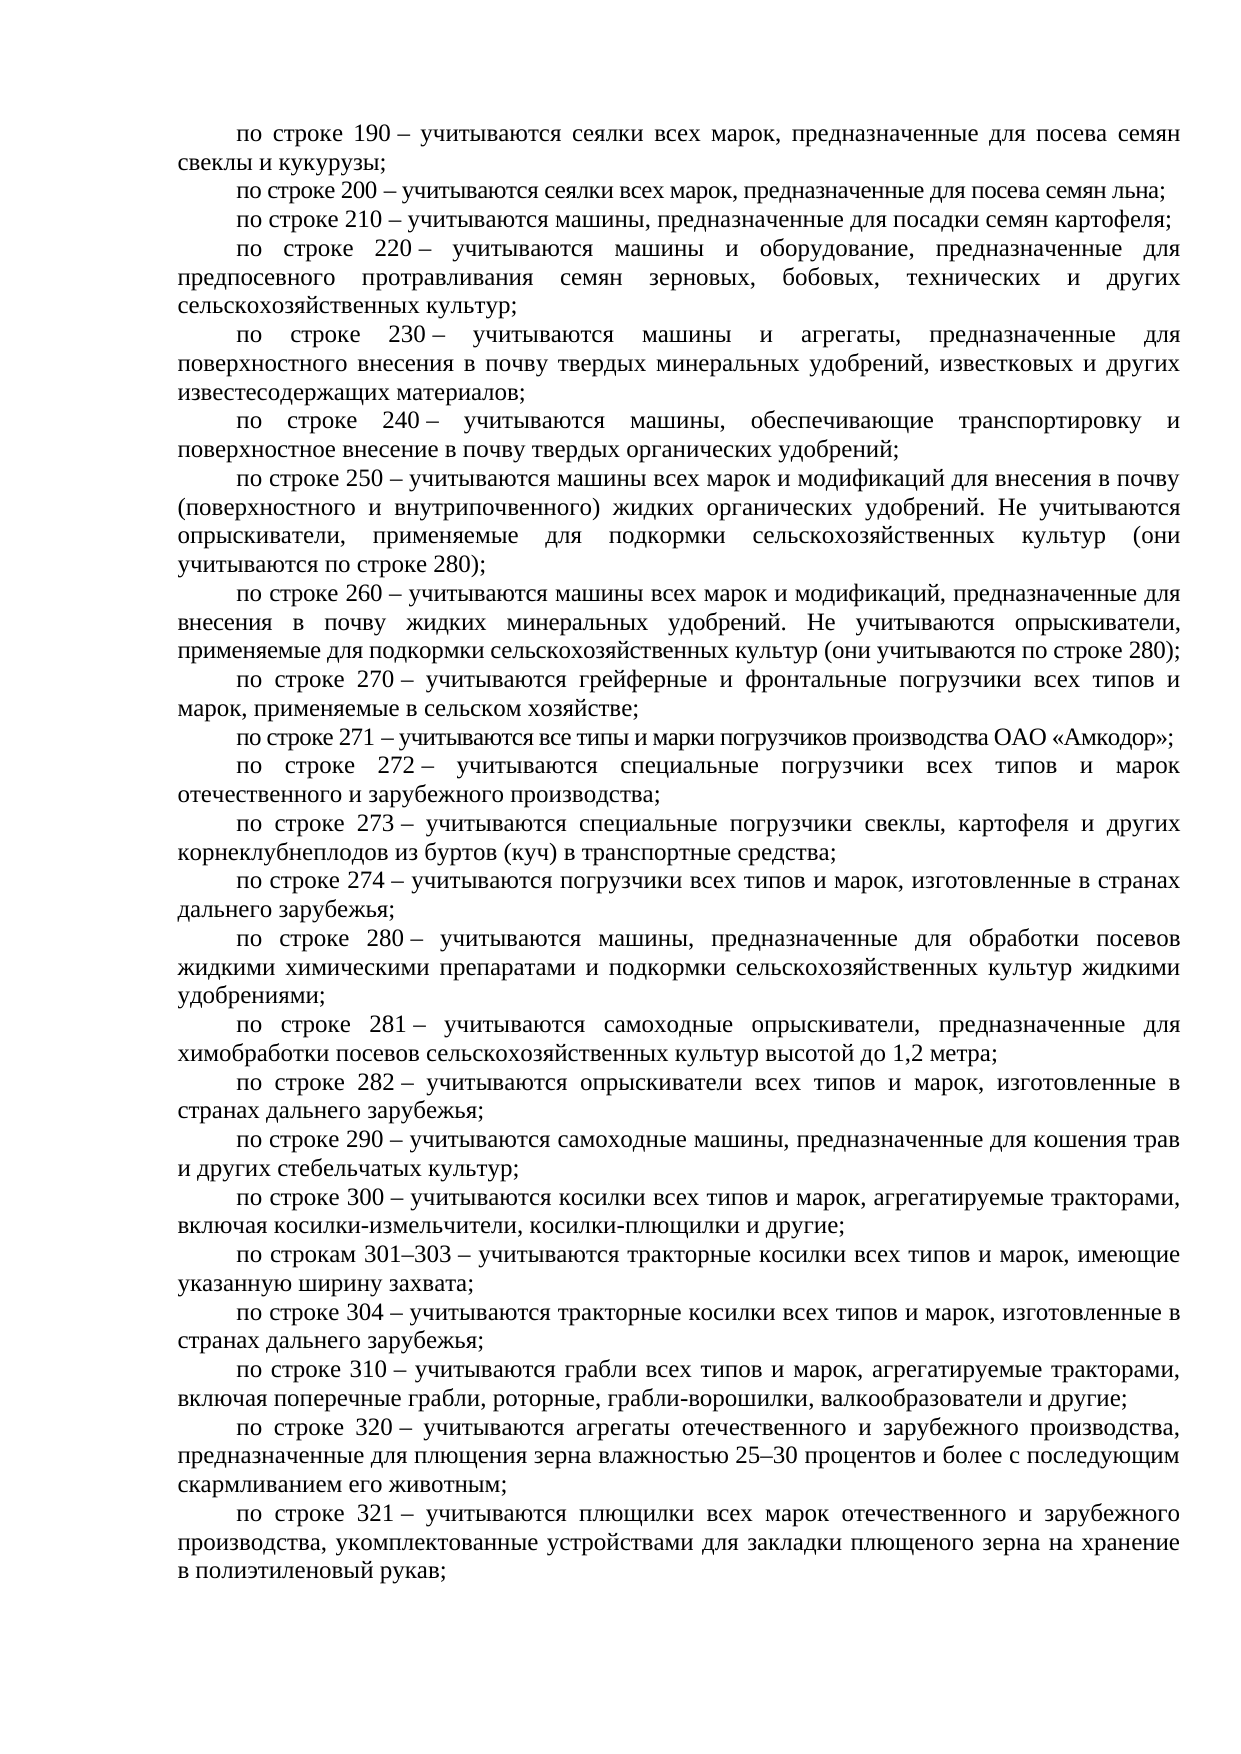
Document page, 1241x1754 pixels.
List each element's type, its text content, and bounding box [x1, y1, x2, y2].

text по строке 310 – учитываются грабли всех типов и марок, агрегатируемые тракторами, включая поперечные грабли, роторные, грабли-ворошилки, валкообразователи и другие; [177, 1354, 1181, 1412]
text по строке 260 – учитываются машины всех марок и модификаций, предназначенные для внесения в почву жидких минеральных удобрений. Не учитываются опрыскиватели, применяемые для подкормки сельскохозяйственных культур (они учитываются по строке 280); [177, 578, 1181, 664]
text по строке 190 – учитываются сеялки всех марок, предназначенные для посева семян свеклы и кукурузы; [177, 118, 1181, 176]
text по строке 200 – учитываются сеялки всех марок, предназначенные для посева семян льна; [177, 176, 1181, 204]
text по строкам 301–303 – учитываются тракторные косилки всех типов и марок, имеющие указанную ширину захвата; [177, 1239, 1181, 1297]
text по строке 220 – учитываются машины и оборудование, предназначенные для предпосевного протравливания семян зерновых, бобовых, технических и других сельскохозяйственных культур; [177, 233, 1181, 319]
text по строке 320 – учитываются агрегаты отечественного и зарубежного производства, предназначенные для плющения зерна влажностью 25–30 процентов и более с последующим скармливанием его животным; [177, 1412, 1181, 1498]
text по строке 280 – учитываются машины, предназначенные для обработки посевов жидкими химическими препаратами и подкормки сельскохозяйственных культур жидкими удобрениями; [177, 923, 1181, 1009]
text по строке 250 – учитываются машины всех марок и модификаций для внесения в почву (поверхностного и внутрипочвенного) жидких органических удобрений. Не учитываются опрыскиватели, применяемые для подкормки сельскохозяйственных культур (они учитываются по строке 280); [177, 463, 1181, 578]
text по строке 240 – учитываются машины, обеспечивающие транспортировку и поверхностное внесение в почву твердых органических удобрений; [177, 406, 1181, 463]
text по строке 210 – учитываются машины, предназначенные для посадки семян картофеля; [177, 204, 1181, 233]
text по строке 282 – учитываются опрыскиватели всех типов и марок, изготовленные в странах дальнего зарубежья; [177, 1067, 1181, 1124]
text по строке 321 – учитываются плющилки всех марок отечественного и зарубежного производства, укомплектованные устройствами для закладки плющеного зерна на хранение в полиэтиленовый рукав; [177, 1498, 1181, 1584]
text по строке 270 – учитываются грейферные и фронтальные погрузчики всех типов и марок, применяемые в сельском хозяйстве; [177, 664, 1181, 722]
text по строке 271 – учитываются все типы и марки погрузчиков производства ОАО «Амкодор»; [177, 722, 1181, 751]
text по строке 281 – учитываются самоходные опрыскиватели, предназначенные для химобработки посевов сельскохозяйственных культур высотой до 1,2 метра; [177, 1009, 1181, 1067]
text по строке 230 – учитываются машины и агрегаты, предназначенные для поверхностного внесения в почву твердых минеральных удобрений, известковых и других известесодержащих материалов; [177, 319, 1181, 406]
text по строке 300 – учитываются косилки всех типов и марок, агрегатируемые тракторами, включая косилки-измельчители, косилки-плющилки и другие; [177, 1182, 1181, 1239]
text по строке 273 – учитываются специальные погрузчики свеклы, картофеля и других корнеклубнеплодов из буртов (куч) в транспортные средства; [177, 808, 1181, 866]
text по строке 272 – учитываются специальные погрузчики всех типов и марок отечественного и зарубежного производства; [177, 751, 1181, 808]
text по строке 274 – учитываются погрузчики всех типов и марок, изготовленные в странах дальнего зарубежья; [177, 866, 1181, 923]
text по строке 304 – учитываются тракторные косилки всех типов и марок, изготовленные в странах дальнего зарубежья; [177, 1297, 1181, 1354]
text по строке 290 – учитываются самоходные машины, предназначенные для кошения трав и других стебельчатых культур; [177, 1124, 1181, 1182]
